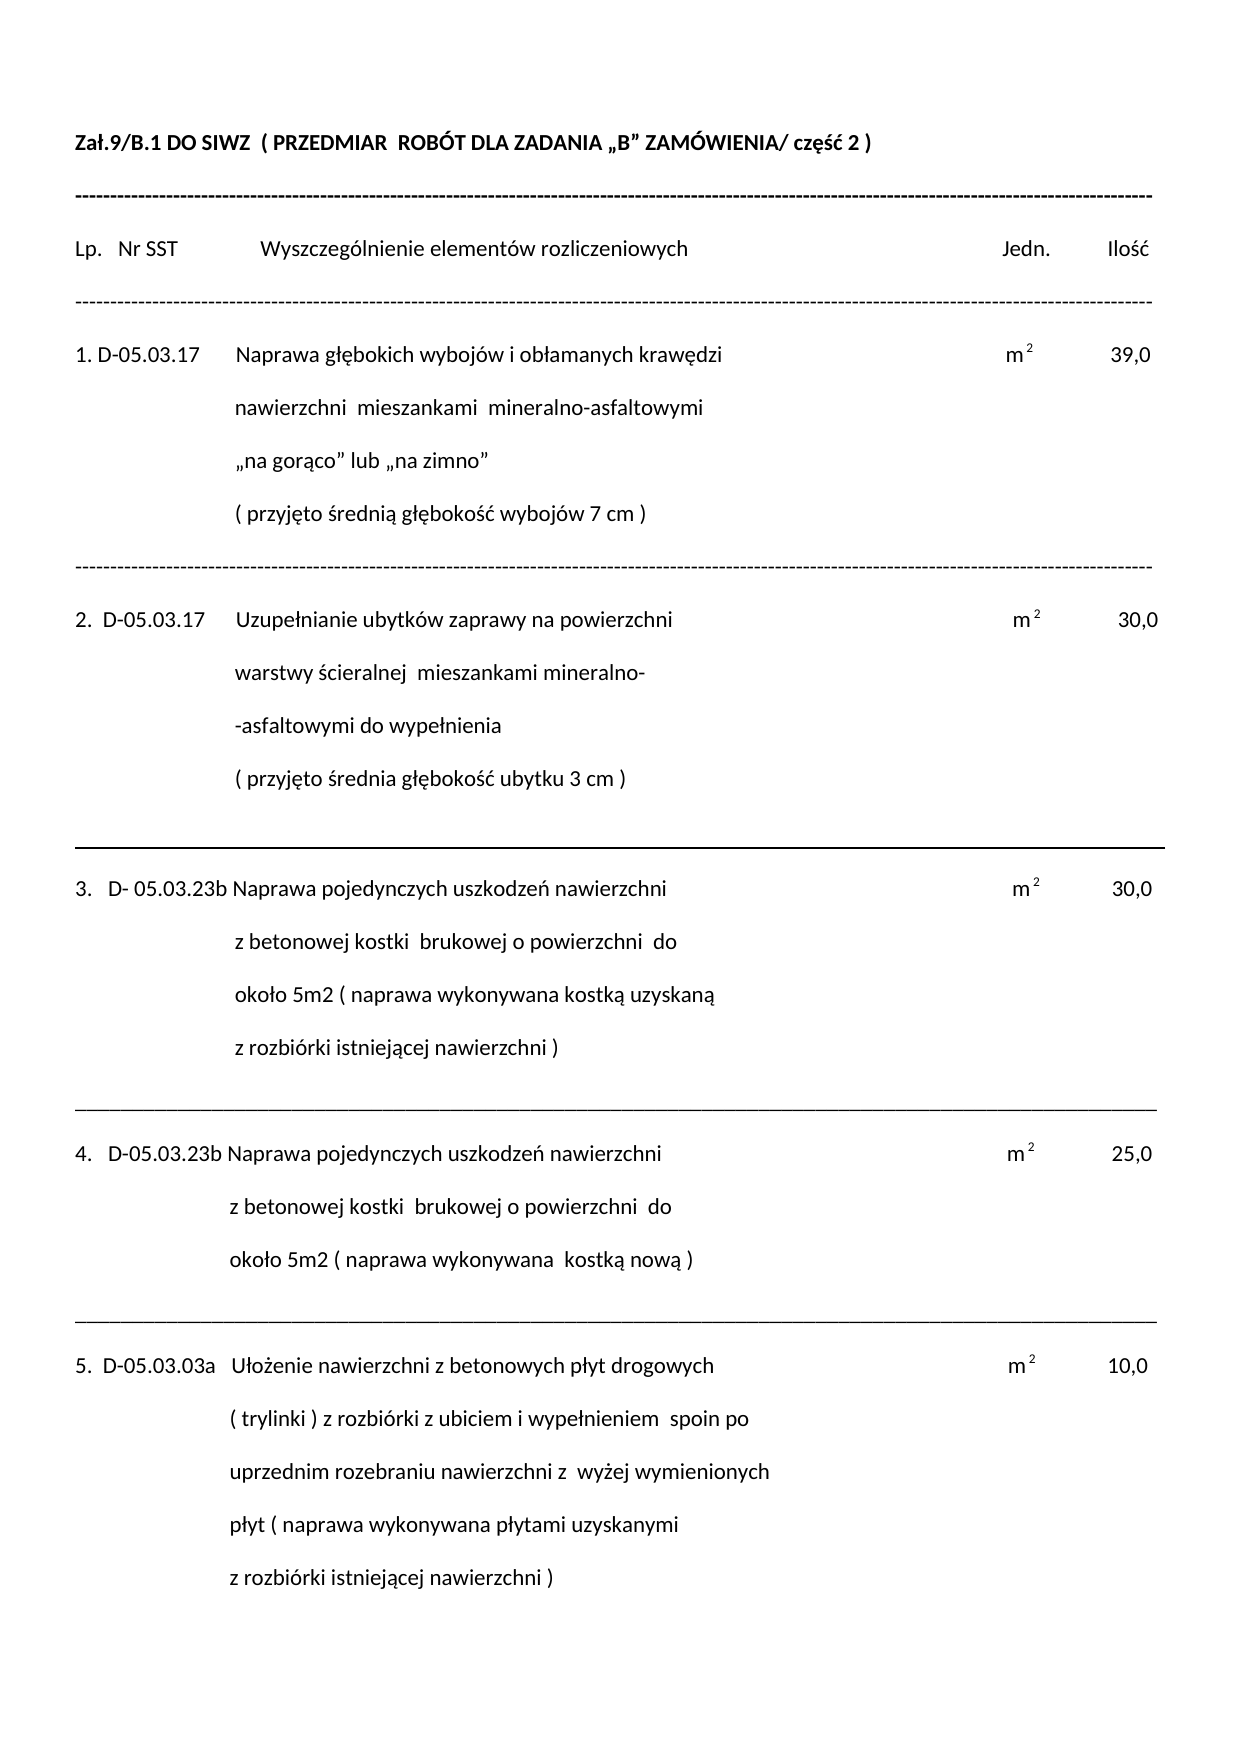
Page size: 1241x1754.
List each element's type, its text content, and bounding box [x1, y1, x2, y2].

text 5. D-05.03.03a Ułożenie nawierzchni z betonowych płyt drogowych m2 10,0 [75, 1351, 1165, 1379]
text -asfaltowymi do wypełnienia [75, 711, 1165, 739]
text ( przyjęto średnią głębokość wybojów 7 cm ) [75, 499, 1165, 527]
text z betonowej kostki brukowej o powierzchni do [75, 1192, 1165, 1220]
text ---------------------------------------------------------------------------------------------------------------------------------------------------------- [75, 287, 1165, 315]
text ---------------------------------------------------------------------------------------------------------------------------------------------------------- [75, 552, 1165, 580]
text warstwy ścieralnej mieszankami mineralno- [75, 658, 1165, 686]
text z betonowej kostki brukowej o powierzchni do [75, 927, 1165, 955]
text Zał.9/B.1 DO SIWZ ( PRZEDMIAR ROBÓT DLA ZADANIA „B” ZAMÓWIENIA/ część 2 ) [75, 128, 1165, 156]
text ( trylinki ) z rozbiórki z ubiciem i wypełnieniem spoin po [75, 1404, 1165, 1432]
text z rozbiórki istniejącej nawierzchni ) [75, 1033, 1165, 1061]
text 1. D-05.03.17 Naprawa głębokich wybojów i obłamanych krawędzi m2 39,0 [75, 340, 1165, 368]
text około 5m2 ( naprawa wykonywana kostką nową ) [75, 1245, 1165, 1273]
text ( przyjęto średnia głębokość ubytku 3 cm ) [75, 764, 1165, 792]
text 4. D-05.03.23b Naprawa pojedynczych uszkodzeń nawierzchni m2 25,0 [75, 1139, 1165, 1167]
text nawierzchni mieszankami mineralno-asfaltowymi [75, 393, 1165, 421]
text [75, 1457, 1165, 1485]
text _______________________________________________________________________________________________ [75, 1298, 1165, 1326]
text „na gorąco” lub „na zimno” [75, 446, 1165, 474]
text 2. D-05.03.17 Uzupełnianie ubytków zaprawy na powierzchni m2 30,0 [75, 605, 1165, 633]
text Lp. Nr SST Wyszczególnienie elementów rozliczeniowych Jedn. Ilość [75, 234, 1165, 262]
text około 5m2 ( naprawa wykonywana kostką uzyskaną [75, 980, 1165, 1008]
text z rozbiórki istniejącej nawierzchni ) [75, 1563, 1165, 1591]
text _______________________________________________________________________________________________ [75, 1086, 1165, 1114]
text 3. D- 05.03.23b Naprawa pojedynczych uszkodzeń nawierzchni m2 30,0 [75, 874, 1165, 902]
text płyt ( naprawa wykonywana płytami uzyskanymi [75, 1510, 1165, 1538]
text ---------------------------------------------------------------------------------------------------------------------------------------------------------- [75, 181, 1165, 209]
